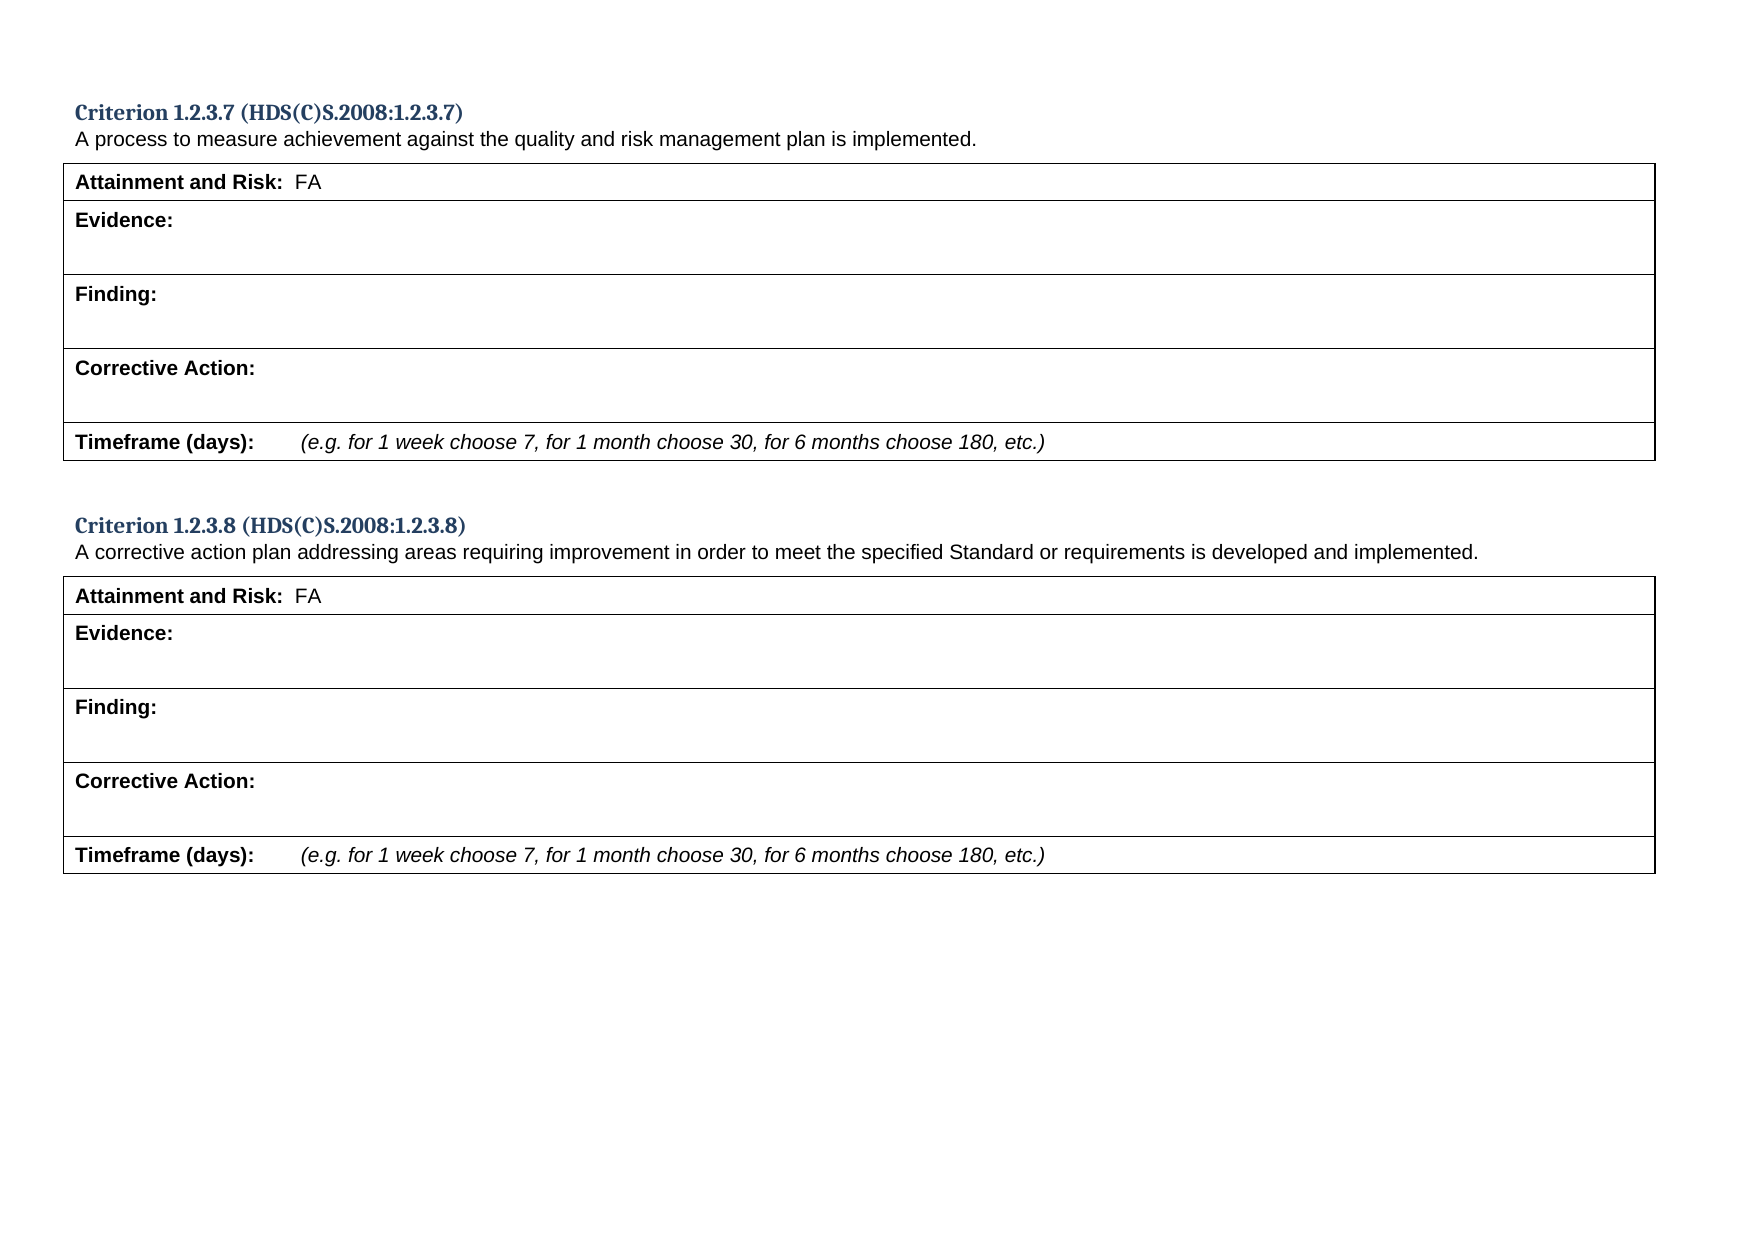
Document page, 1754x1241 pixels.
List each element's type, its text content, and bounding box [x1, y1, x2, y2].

table_cell [64, 725, 1654, 762]
text A process to measure achievement against the quality and risk management plan is implemented. [75, 126, 1679, 150]
table_cell Evidence: [64, 201, 1654, 238]
table_cell Finding: [64, 275, 1654, 312]
text A corrective action plan addressing areas requiring improvement in order to meet the specified Standard or requirements is developed and implemented. [75, 540, 1679, 564]
table_header Attainment and Risk: FA [64, 164, 1654, 200]
table_cell [64, 238, 1654, 274]
table_header Attainment and Risk: FA [64, 577, 1654, 614]
subtitle Criterion 1.2.3.8 (HDS(C)S.2008:1.2.3.8) [75, 513, 1679, 540]
table_cell Corrective Action: [64, 349, 1654, 386]
table_cell Timeframe (days): (e.g. for 1 week choose 7, for 1 month choose 30, for 6 months choose 180, etc.) [64, 423, 1654, 460]
table_cell [64, 651, 1654, 688]
table_cell Evidence: [64, 615, 1654, 651]
table_cell Timeframe (days): (e.g. for 1 week choose 7, for 1 month choose 30, for 6 months choose 180, etc.) [64, 837, 1654, 873]
table_cell [64, 799, 1654, 836]
table_cell Corrective Action: [64, 763, 1654, 799]
table_cell [64, 312, 1654, 348]
subtitle Criterion 1.2.3.7 (HDS(C)S.2008:1.2.3.7) [75, 100, 1679, 126]
table_cell [64, 386, 1654, 422]
table_cell Finding: [64, 689, 1654, 725]
